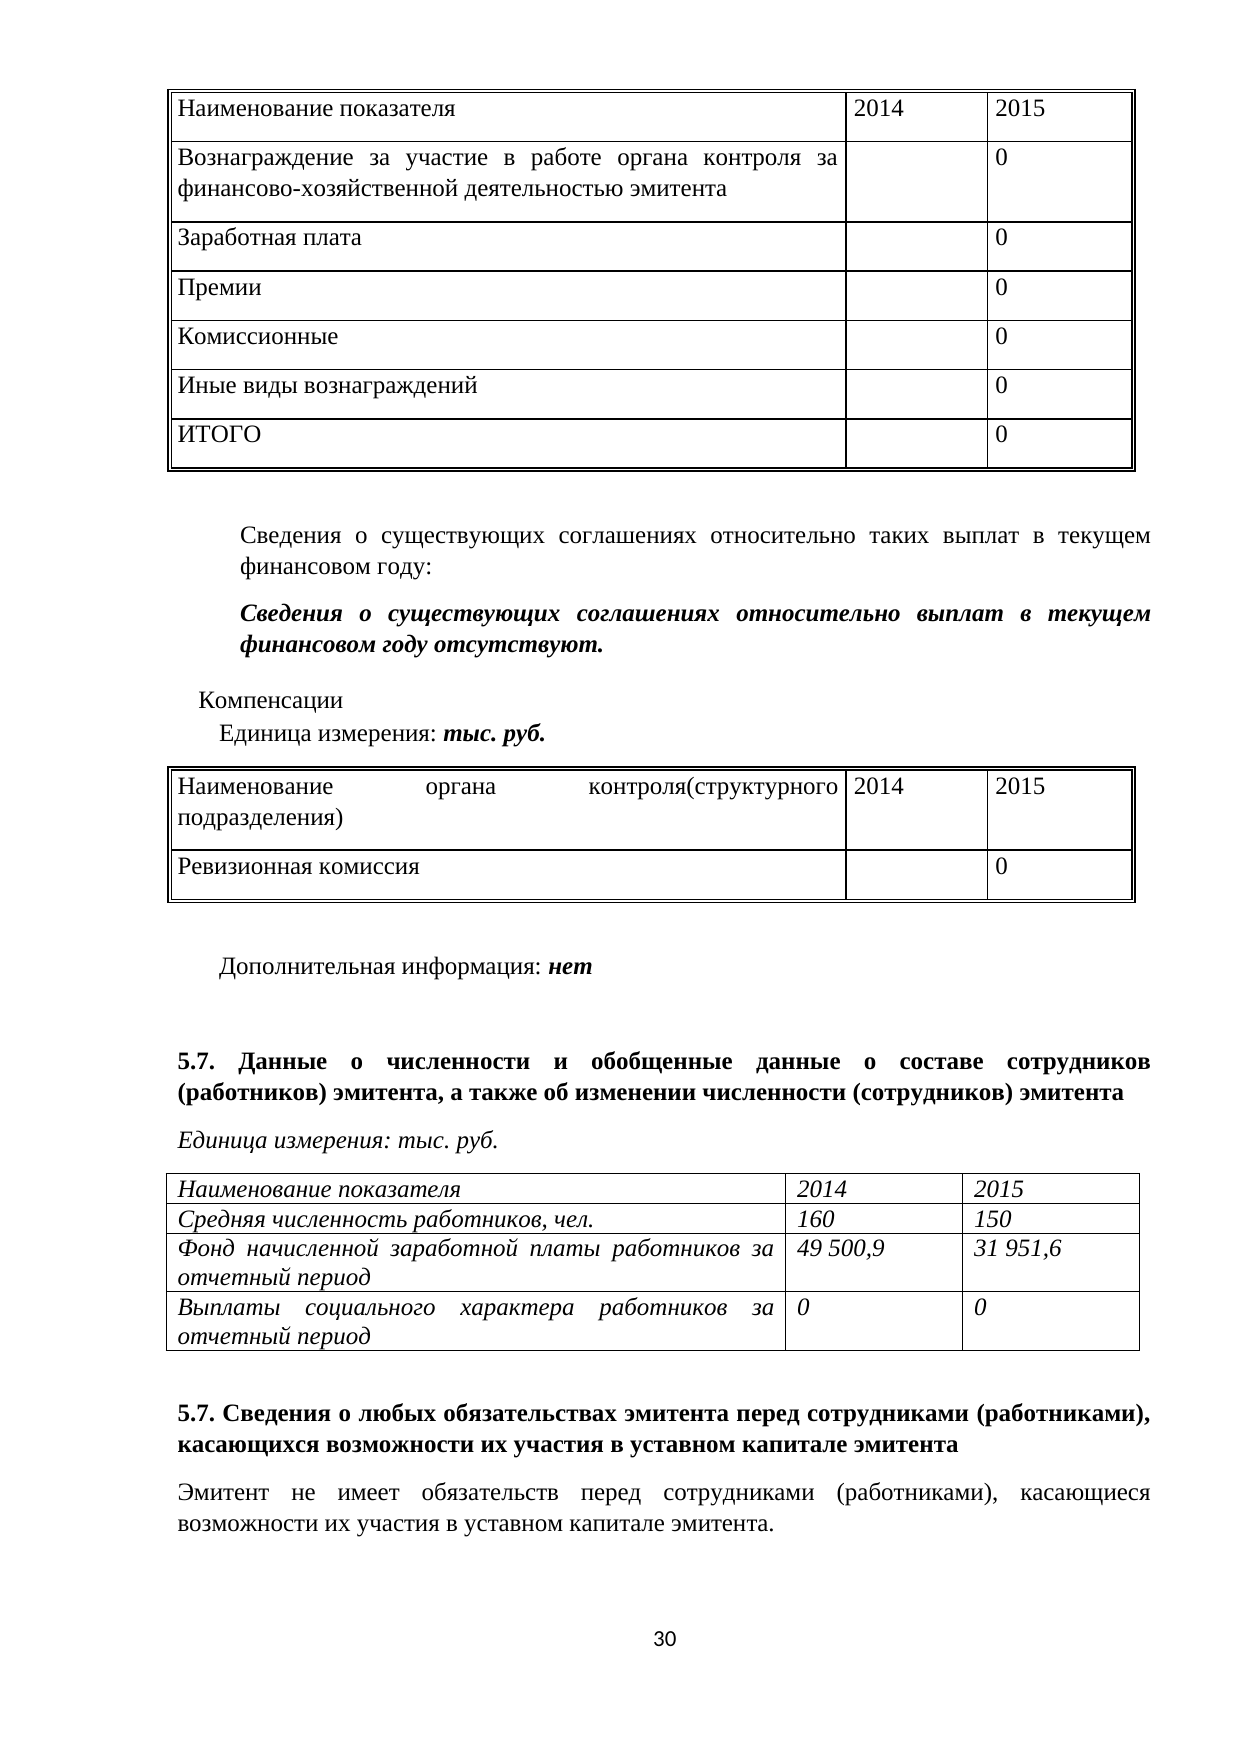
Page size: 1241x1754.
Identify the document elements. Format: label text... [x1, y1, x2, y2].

table_cell [847, 321, 987, 369]
table_header 2015 [963, 1174, 1139, 1203]
table_header 2014 [847, 771, 987, 849]
table_cell 0 [988, 851, 1131, 899]
text Единица измерения: тыс. руб. [219, 718, 1152, 747]
text Эмитент не имеет обязательств перед сотрудниками (работниками), касающиеся возможности их участия в уставном капитале эмитента. [177, 1477, 1152, 1537]
table_cell 31 951,6 [963, 1234, 1139, 1291]
subtitle Компенсации [198, 686, 1152, 714]
table_cell 0 [988, 321, 1131, 369]
table_header 2014 [847, 93, 987, 141]
table_cell [847, 370, 987, 418]
table_cell Средняя численность работников, чел. [167, 1204, 785, 1232]
table_cell 0 [988, 142, 1131, 221]
table_cell ИТОГО [172, 420, 845, 467]
table_cell 0 [988, 223, 1131, 270]
table_cell [847, 223, 987, 270]
text Сведения о существующих соглашениях относительно выплат в текущем финансовом году отсутствуют. [240, 598, 1152, 658]
table_cell Иные виды вознаграждений [172, 370, 845, 418]
text Единица измерения: тыс. руб. [177, 1125, 1152, 1154]
text Дополнительная информация: нет [219, 951, 1152, 980]
table_cell [847, 142, 987, 221]
table_header 2015 [988, 93, 1131, 141]
table_cell 0 [988, 370, 1131, 418]
table_cell Заработная плата [172, 223, 845, 270]
text Cведения о существующих соглашениях относительно таких выплат в текущем финансовом году: [240, 520, 1152, 579]
table_cell Ревизионная комиссия [172, 851, 845, 899]
table_cell 150 [963, 1204, 1139, 1232]
table_cell [847, 272, 987, 319]
table_header Наименование органа контроля(структурного подразделения) [172, 771, 845, 849]
table_cell Выплаты социального характера работников за отчетный период [167, 1292, 785, 1349]
table_cell 0 [786, 1292, 962, 1349]
table_cell [847, 420, 987, 467]
table_cell 49 500,9 [786, 1234, 962, 1291]
table_header 2014 [786, 1174, 962, 1203]
table_cell 0 [988, 272, 1131, 319]
text 5.7. Сведения о любых обязательствах эмитента перед сотрудниками (работниками), касающихся возможности их участия в уставном капитале эмитента [177, 1398, 1152, 1458]
table_cell Комиссионные [172, 321, 845, 369]
table_cell 0 [988, 420, 1131, 467]
table_cell 160 [786, 1204, 962, 1232]
text 5.7. Данные о численности и обобщенные данные о составе сотрудников (работников) эмитента, а также об изменении численности (сотрудников) эмитента [177, 1046, 1152, 1106]
table_header 2015 [988, 771, 1131, 849]
table_cell Вознаграждение за участие в работе органа контроля за финансово-хозяйственной деятельностью эмитента [172, 142, 845, 221]
table_cell Фонд начисленной заработной платы работников за отчетный период [167, 1234, 785, 1291]
table_cell Премии [172, 272, 845, 319]
table_header Наименование показателя [172, 93, 845, 141]
table_cell [847, 851, 987, 899]
table_cell 0 [963, 1292, 1139, 1349]
table_header Наименование показателя [167, 1174, 785, 1203]
